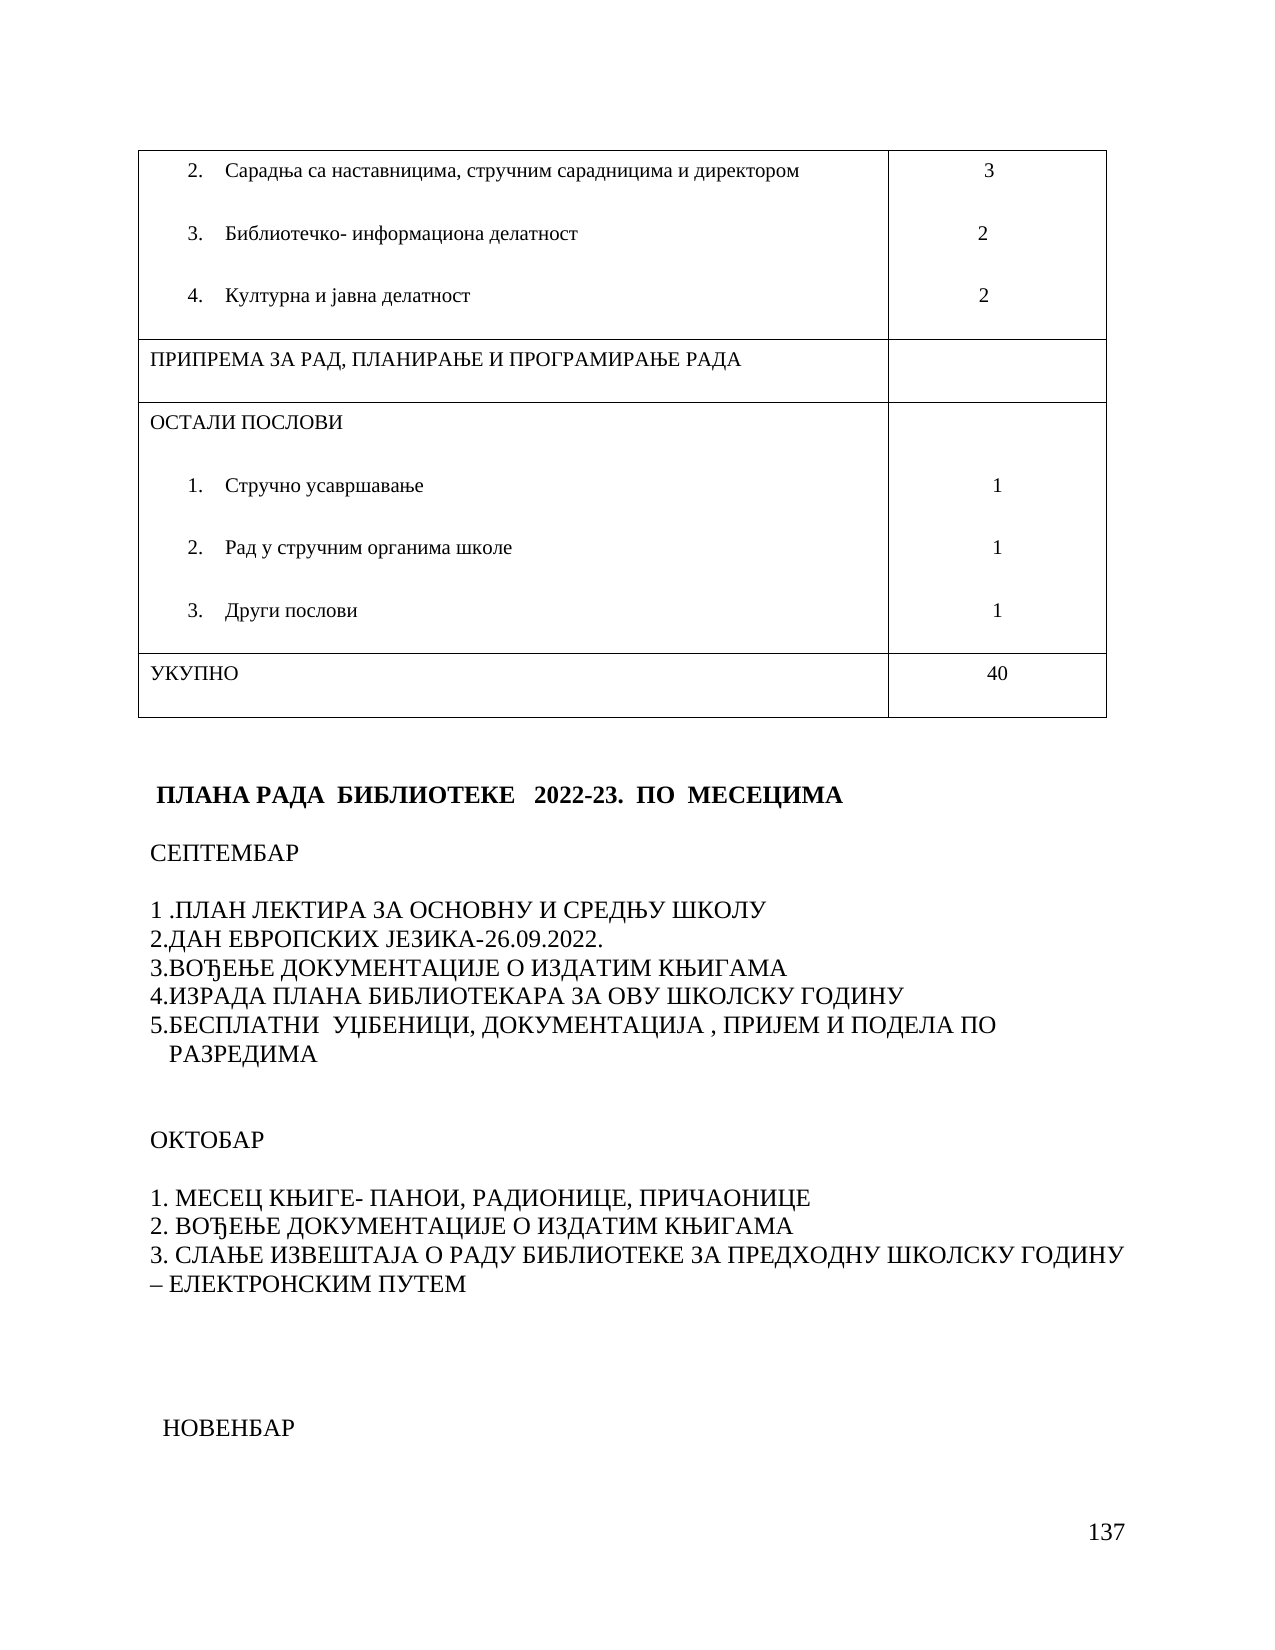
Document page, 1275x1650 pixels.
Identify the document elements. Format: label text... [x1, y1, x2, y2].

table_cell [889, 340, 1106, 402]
text СЕПТЕМБАР [150, 838, 1125, 866]
text РАЗРЕДИМА [150, 1039, 1125, 1068]
text ОКТОБАР [150, 1125, 1125, 1154]
text 1. МЕСЕЦ КЊИГЕ- ПАНОИ, РАДИОНИЦЕ, ПРИЧАОНИЦЕ [150, 1183, 1125, 1211]
text 2. ВОЂЕЊЕ ДОКУМЕНТАЦИЈЕ О ИЗДАТИМ КЊИГАМА [150, 1211, 1125, 1240]
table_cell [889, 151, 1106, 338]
text НОВЕНБАР [150, 1413, 1125, 1441]
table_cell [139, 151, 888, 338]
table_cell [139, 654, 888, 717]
text ПЛАНА РАДА БИБЛИОТЕКЕ 2022-23. ПО МЕСЕЦИМА [150, 780, 1125, 809]
text 2.ДАН ЕВРОПСКИХ ЈЕЗИКА-26.09.2022. [150, 924, 1125, 953]
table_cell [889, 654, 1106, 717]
text 5.БЕСПЛАТНИ УЏБЕНИЦИ, ДОКУМЕНТАЦИЈА , ПРИЈЕМ И ПОДЕЛА ПО [150, 1010, 1125, 1039]
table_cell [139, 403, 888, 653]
text 3.ВОЂЕЊЕ ДОКУМЕНТАЦИЈЕ О ИЗДАТИМ КЊИГАМА [150, 953, 1125, 981]
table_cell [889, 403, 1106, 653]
text 4.ИЗРАДА ПЛАНА БИБЛИОТЕКАРА ЗА ОВУ ШКОЛСКУ ГОДИНУ [150, 981, 1125, 1010]
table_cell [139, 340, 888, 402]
text 1 .ПЛАН ЛЕКТИРА ЗА ОСНОВНУ И СРЕДЊУ ШКОЛУ [150, 895, 1125, 924]
text 3. СЛАЊЕ ИЗВЕШТАЈА О РАДУ БИБЛИОТЕКЕ ЗА ПРЕДХОДНУ ШКОЛСКУ ГОДИНУ – ЕЛЕКТРОНСКИМ ПУТЕМ [150, 1240, 1125, 1298]
